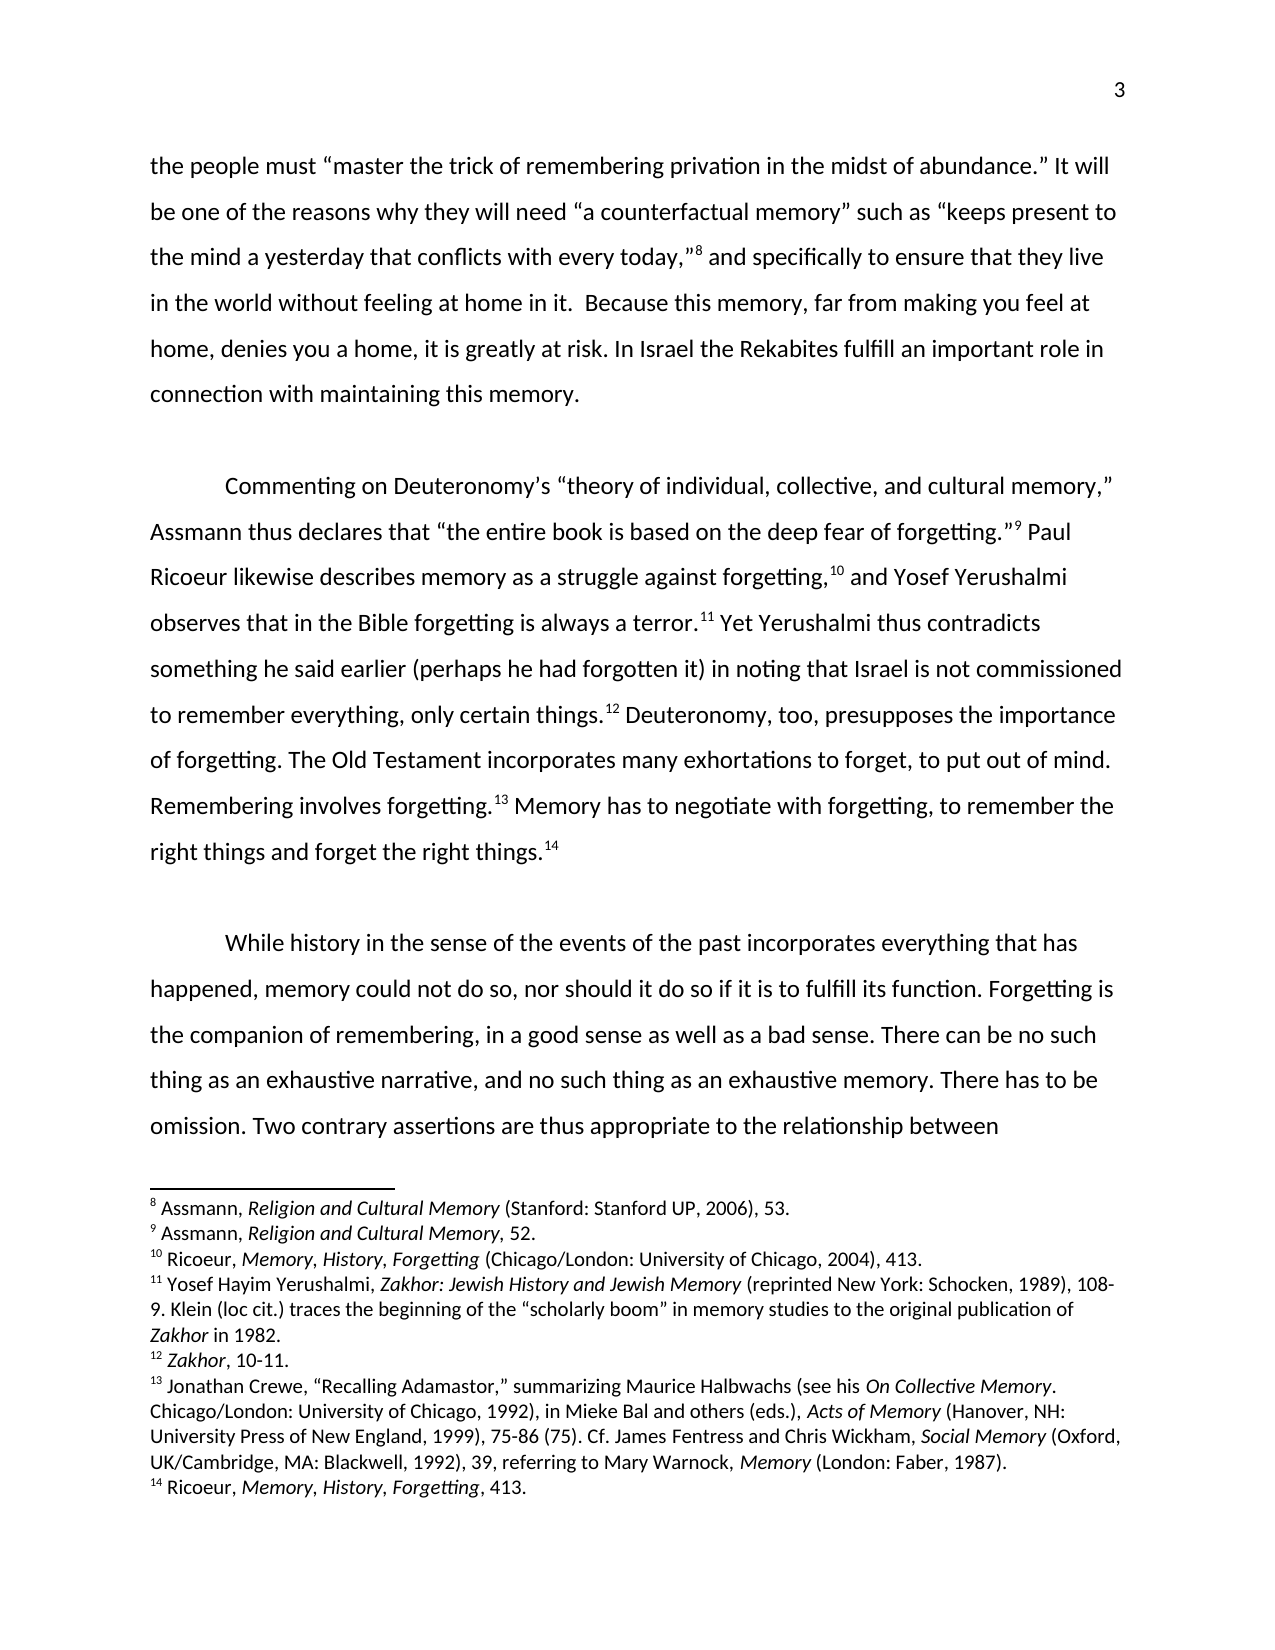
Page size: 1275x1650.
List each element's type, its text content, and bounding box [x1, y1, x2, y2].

text Commenting on Deuteronomy’s “theory of individual, collective, and cultural memory,” Assmann thus declares that “the entire book is based on the deep fear of forgetting.” Paul Ricoeur likewise describes memory as a struggle against forgetting, and Yosef Yerushalmi observes that in the Bible forgetting is always a terror. Yet Yerushalmi thus contradicts something he said earlier (perhaps he had forgotten it) in noting that Israel is not commissioned to remember everything, only certain things. Deuteronomy, too, presupposes the importance of forgetting. The Old Testament incorporates many exhortations to forget, to put out of mind. Remembering involves forgetting. Memory has to negotiate with forgetting, to remember the right things and forget the right things. [150, 470, 1125, 866]
text While history in the sense of the events of the past incorporates everything that has happened, memory could not do so, nor should it do so if it is to fulfill its function. Forgetting is the companion of remembering, in a good sense as well as a bad sense. There can be no such thing as an exhaustive narrative, and no such thing as an exhaustive memory. There has to be omission. Two contrary assertions are thus appropriate to the relationship between remembering and forgetting. Remembering excludes forgetting; remembering involves forgetting. [150, 927, 1125, 1141]
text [150, 150, 1125, 409]
